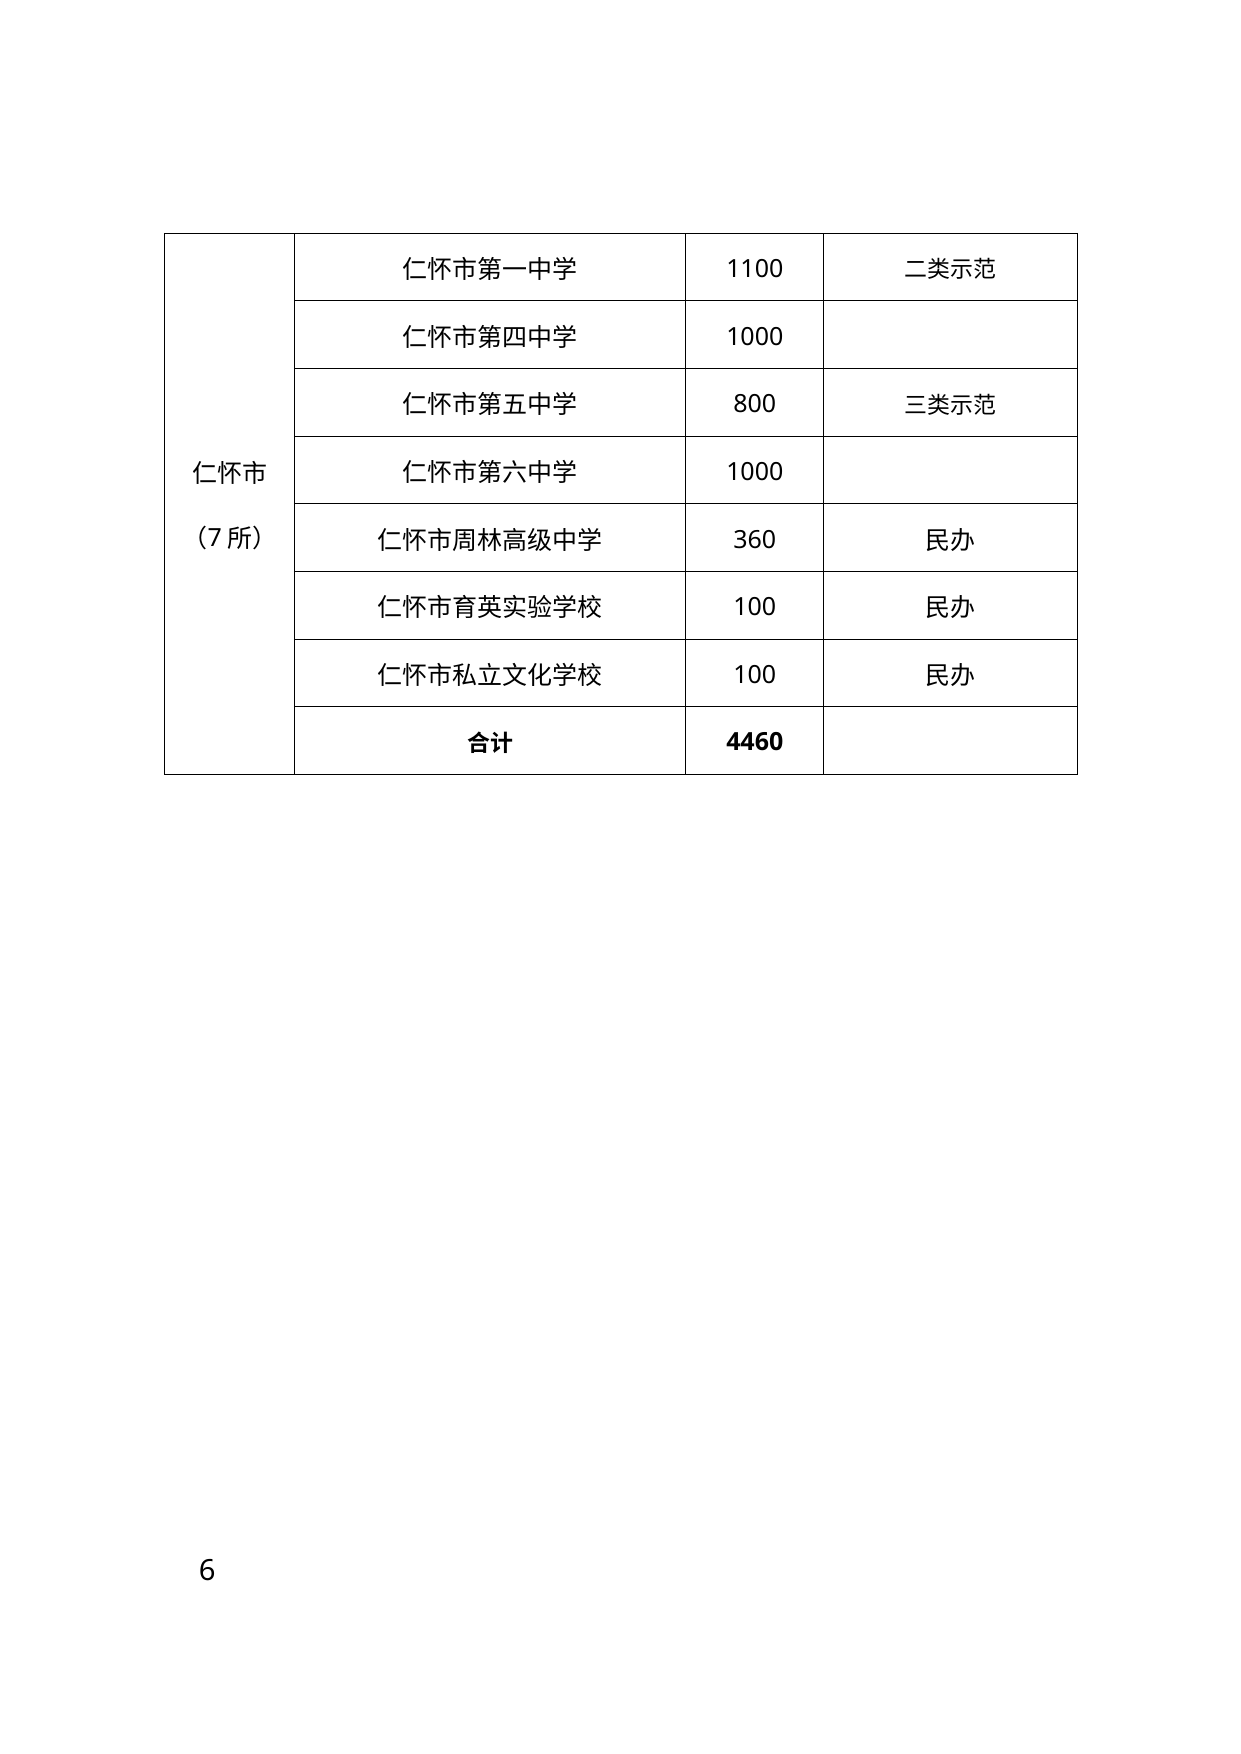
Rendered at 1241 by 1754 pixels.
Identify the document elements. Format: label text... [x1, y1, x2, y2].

table_cell 4460 [686, 707, 823, 774]
table_cell 仁怀市周林高级中学 [295, 504, 685, 571]
table_cell 仁怀市私立文化学校 [295, 640, 685, 706]
table_cell [824, 437, 1077, 503]
table_cell 民办 [824, 640, 1077, 706]
table_cell 100 [686, 640, 823, 706]
table_cell 仁怀市第六中学 [295, 437, 685, 503]
table_cell 360 [686, 504, 823, 571]
table_cell [824, 301, 1077, 368]
table_cell 仁怀市第五中学 [295, 369, 685, 436]
table_cell [824, 707, 1077, 774]
table_cell 仁怀市第四中学 [295, 301, 685, 368]
table_cell 仁怀市育英实验学校 [295, 572, 685, 638]
table_cell 1000 [686, 437, 823, 503]
table_cell 民办 [824, 572, 1077, 638]
table_cell 民办 [824, 504, 1077, 571]
table_cell 1000 [686, 301, 823, 368]
table_cell 1100 [686, 234, 823, 300]
table_cell 800 [686, 369, 823, 436]
table_cell 仁怀市 （7所） [165, 234, 294, 774]
table_cell 仁怀市第一中学 [295, 234, 685, 300]
table_cell 合计 [295, 707, 685, 774]
table_cell 三类示范 [824, 369, 1077, 436]
table_cell 100 [686, 572, 823, 638]
table_cell 二类示范 [824, 234, 1077, 300]
